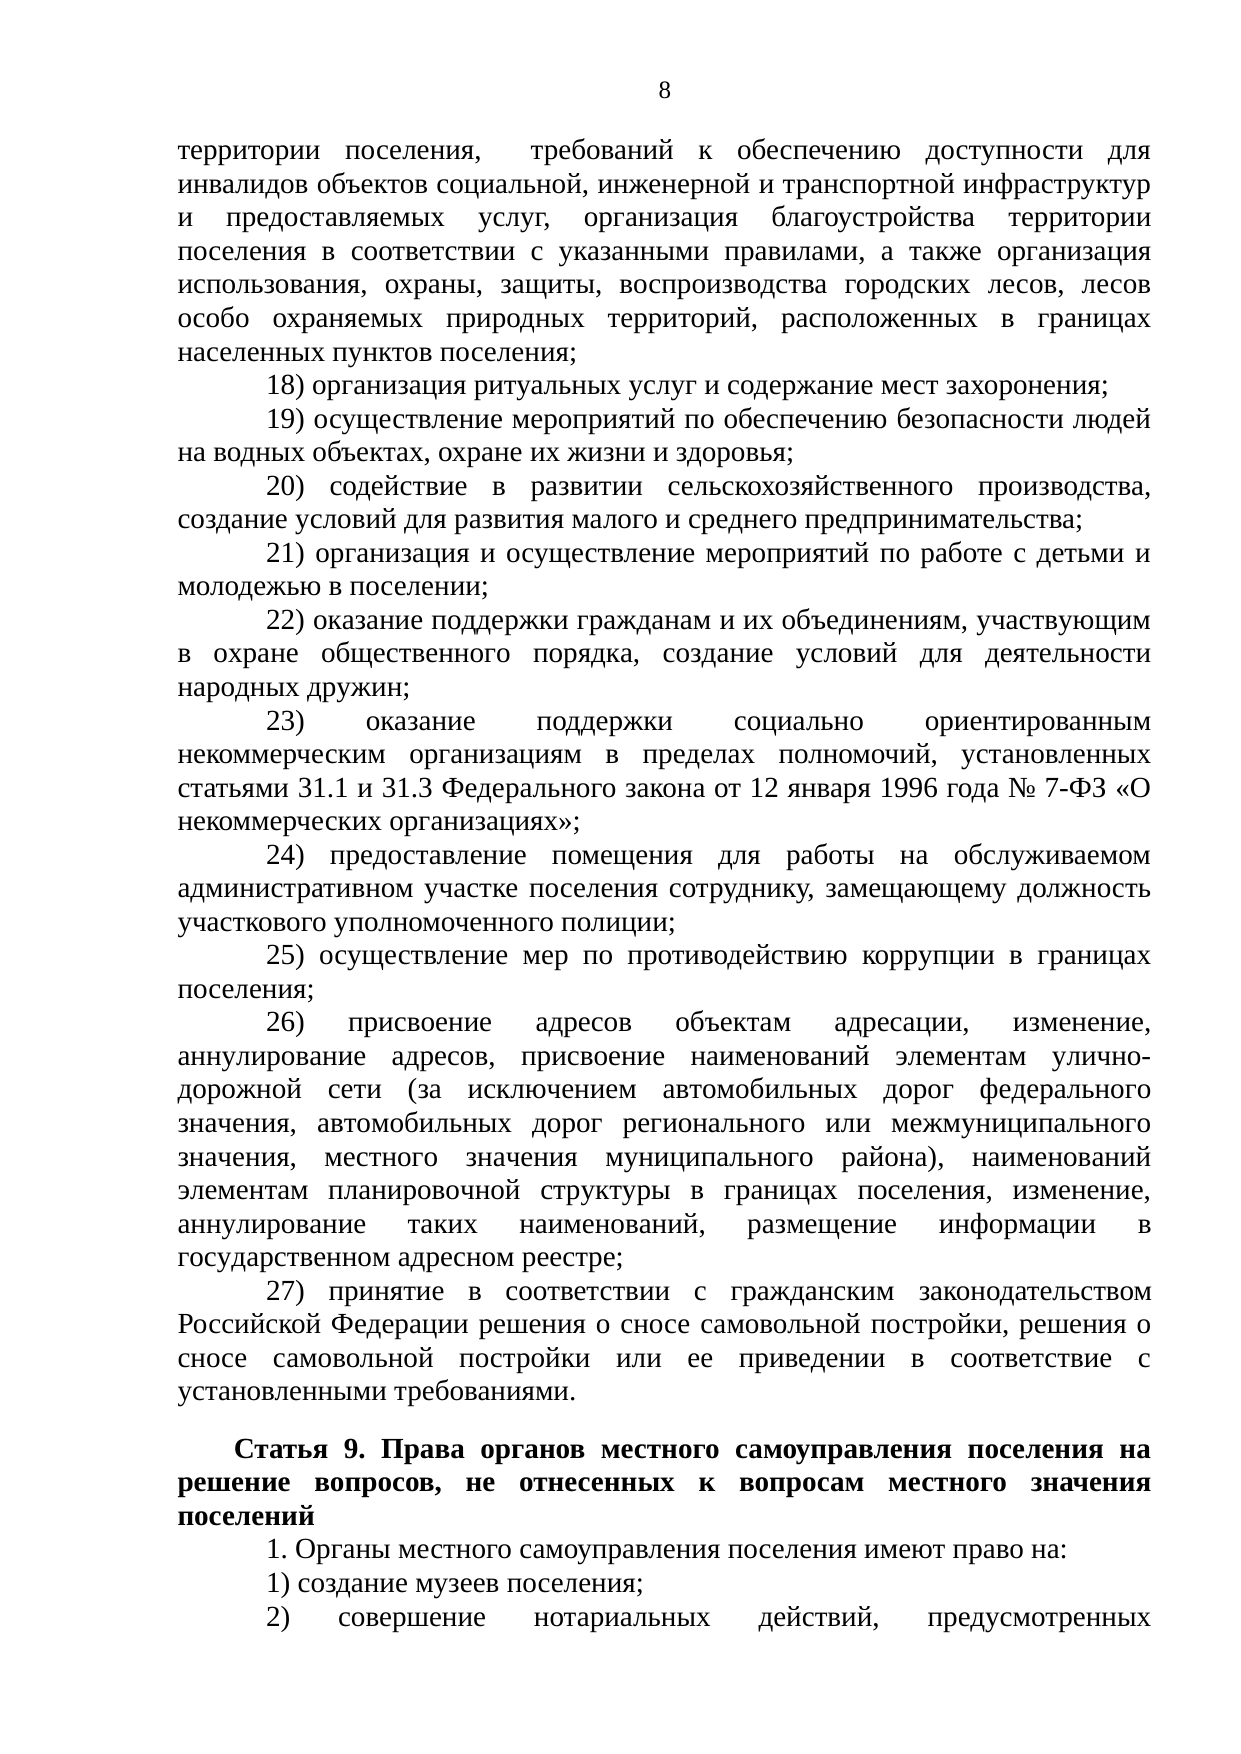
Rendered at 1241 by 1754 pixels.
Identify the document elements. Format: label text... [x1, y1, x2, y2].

text 22) оказание поддержки гражданам и их объединениям, участвующим в охране общественного порядка, создание условий для деятельности народных дружин; [177, 602, 1152, 703]
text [177, 1599, 1152, 1632]
text Статья 9. Права органов местного самоуправления поселения на решение вопросов, не отнесенных к вопросам местного значения поселений [177, 1431, 1152, 1532]
text 20) содействие в развитии сельскохозяйственного производства, создание условий для развития малого и среднего предпринимательства; [177, 468, 1152, 535]
text 19) осуществление мероприятий по обеспечению безопасности людей на водных объектах, охране их жизни и здоровья; [177, 401, 1152, 468]
text 27) принятие в соответствии с гражданским законодательством Российской Федерации решения о сносе самовольной постройки, решения о сносе самовольной постройки или ее приведении в соответствие с установленными требованиями. [177, 1273, 1152, 1407]
text 26) присвоение адресов объектам адресации, изменение, аннулирование адресов, присвоение наименований элементам улично-дорожной сети (за исключением автомобильных дорог федерального значения, автомобильных дорог регионального или межмуниципального значения, местного значения муниципального района), наименований элементам планировочной структуры в границах поселения, изменение, аннулирование таких наименований, размещение информации в государственном адресном реестре; [177, 1004, 1152, 1273]
text 1) создание музеев поселения; [177, 1565, 1152, 1599]
text 18) организация ритуальных услуг и содержание мест захоронения; [177, 367, 1152, 401]
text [177, 132, 1152, 367]
text 21) организация и осуществление мероприятий по работе с детьми и молодежью в поселении; [177, 535, 1152, 602]
text 23) оказание поддержки социально ориентированным некоммерческим организациям в пределах полномочий, установленных статьями 31.1 и 31.3 Федерального закона от 12 января 1996 года № 7-ФЗ «О некоммерческих организациях»; [177, 703, 1152, 837]
text 24) предоставление помещения для работы на обслуживаемом административном участке поселения сотруднику, замещающему должность участкового уполномоченного полиции; [177, 837, 1152, 937]
text 1. Органы местного самоуправления поселения имеют право на: [177, 1532, 1152, 1565]
text 25) осуществление мер по противодействию коррупции в границах поселения; [177, 937, 1152, 1004]
